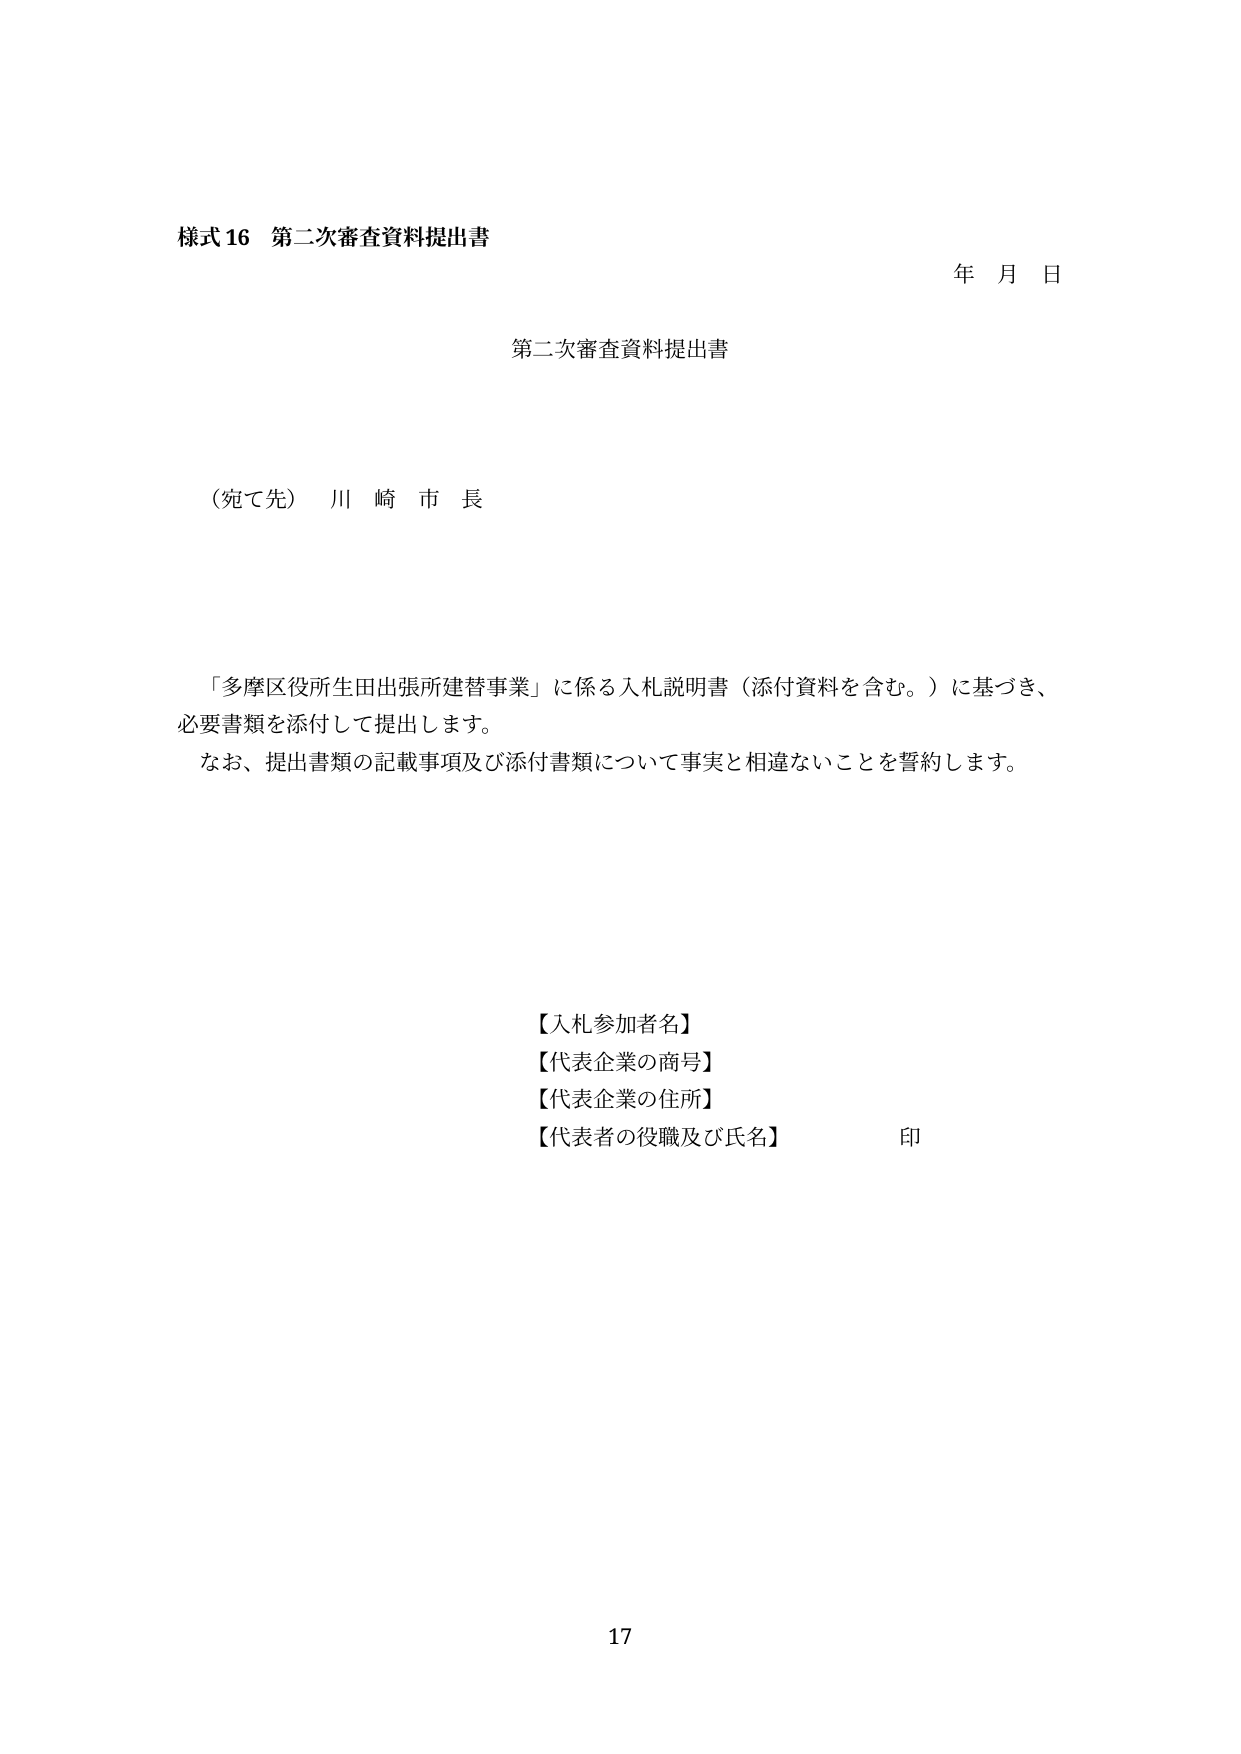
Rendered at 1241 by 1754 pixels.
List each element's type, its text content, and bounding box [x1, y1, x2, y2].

text なお、提出書類の記載事項及び添付書類について事実と相違ないことを誓約します。 [177, 742, 1063, 779]
text 【入札参加者名】 [177, 1004, 1063, 1042]
text （宛て先） 川 崎 市 長 [177, 479, 1063, 517]
subtitle 様式16 第二次審査資料提出書 [177, 217, 1063, 254]
text 年 月 日 [177, 254, 1063, 292]
text 【代表企業の商号】 [177, 1042, 1063, 1079]
text 第二次審査資料提出書 [177, 329, 1063, 367]
text 【代表企業の住所】 [177, 1079, 1063, 1117]
text 「多摩区役所生田出張所建替事業」に係る入札説明書（添付資料を含む。）に基づき、必要書類を添付して提出します。 [177, 667, 1063, 742]
text 【代表者の役職及び氏名】 印 [177, 1117, 1063, 1154]
